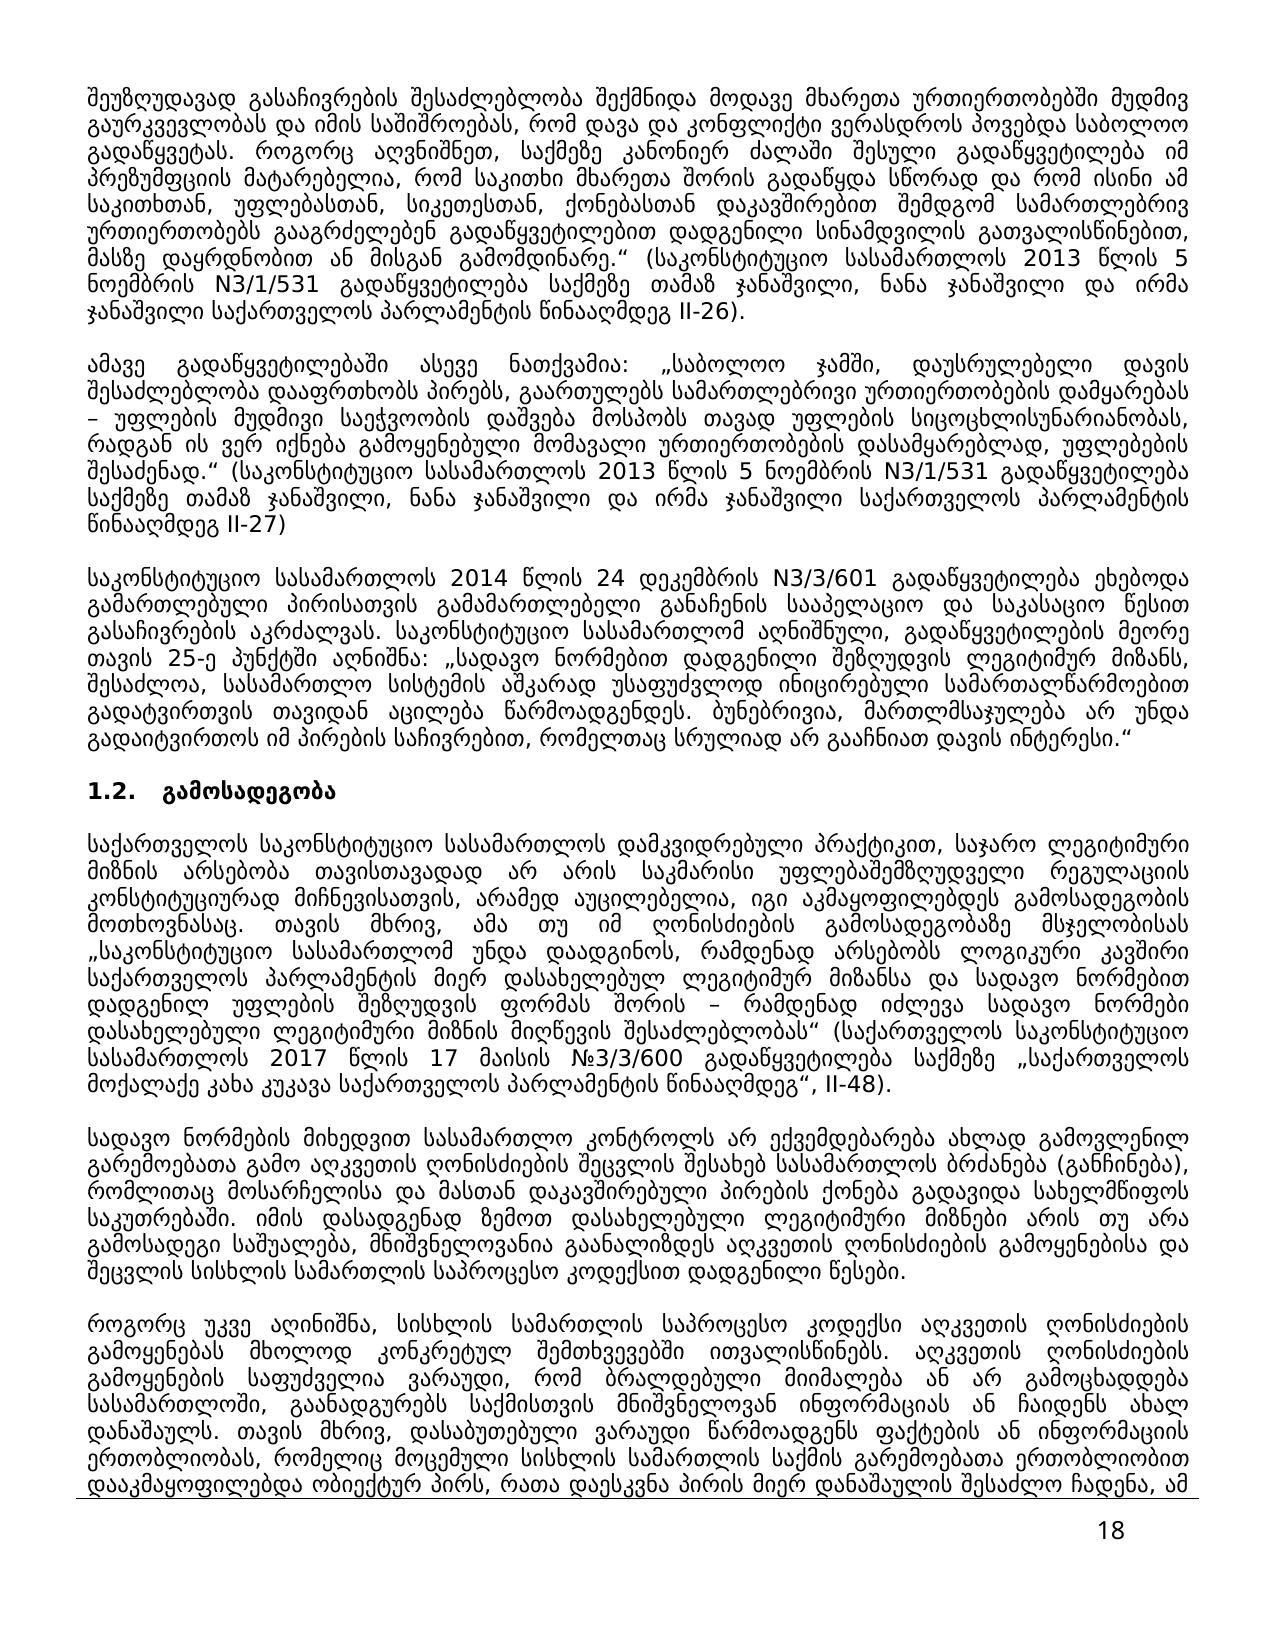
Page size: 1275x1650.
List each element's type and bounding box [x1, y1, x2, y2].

table_header [76, 85, 1199, 1498]
